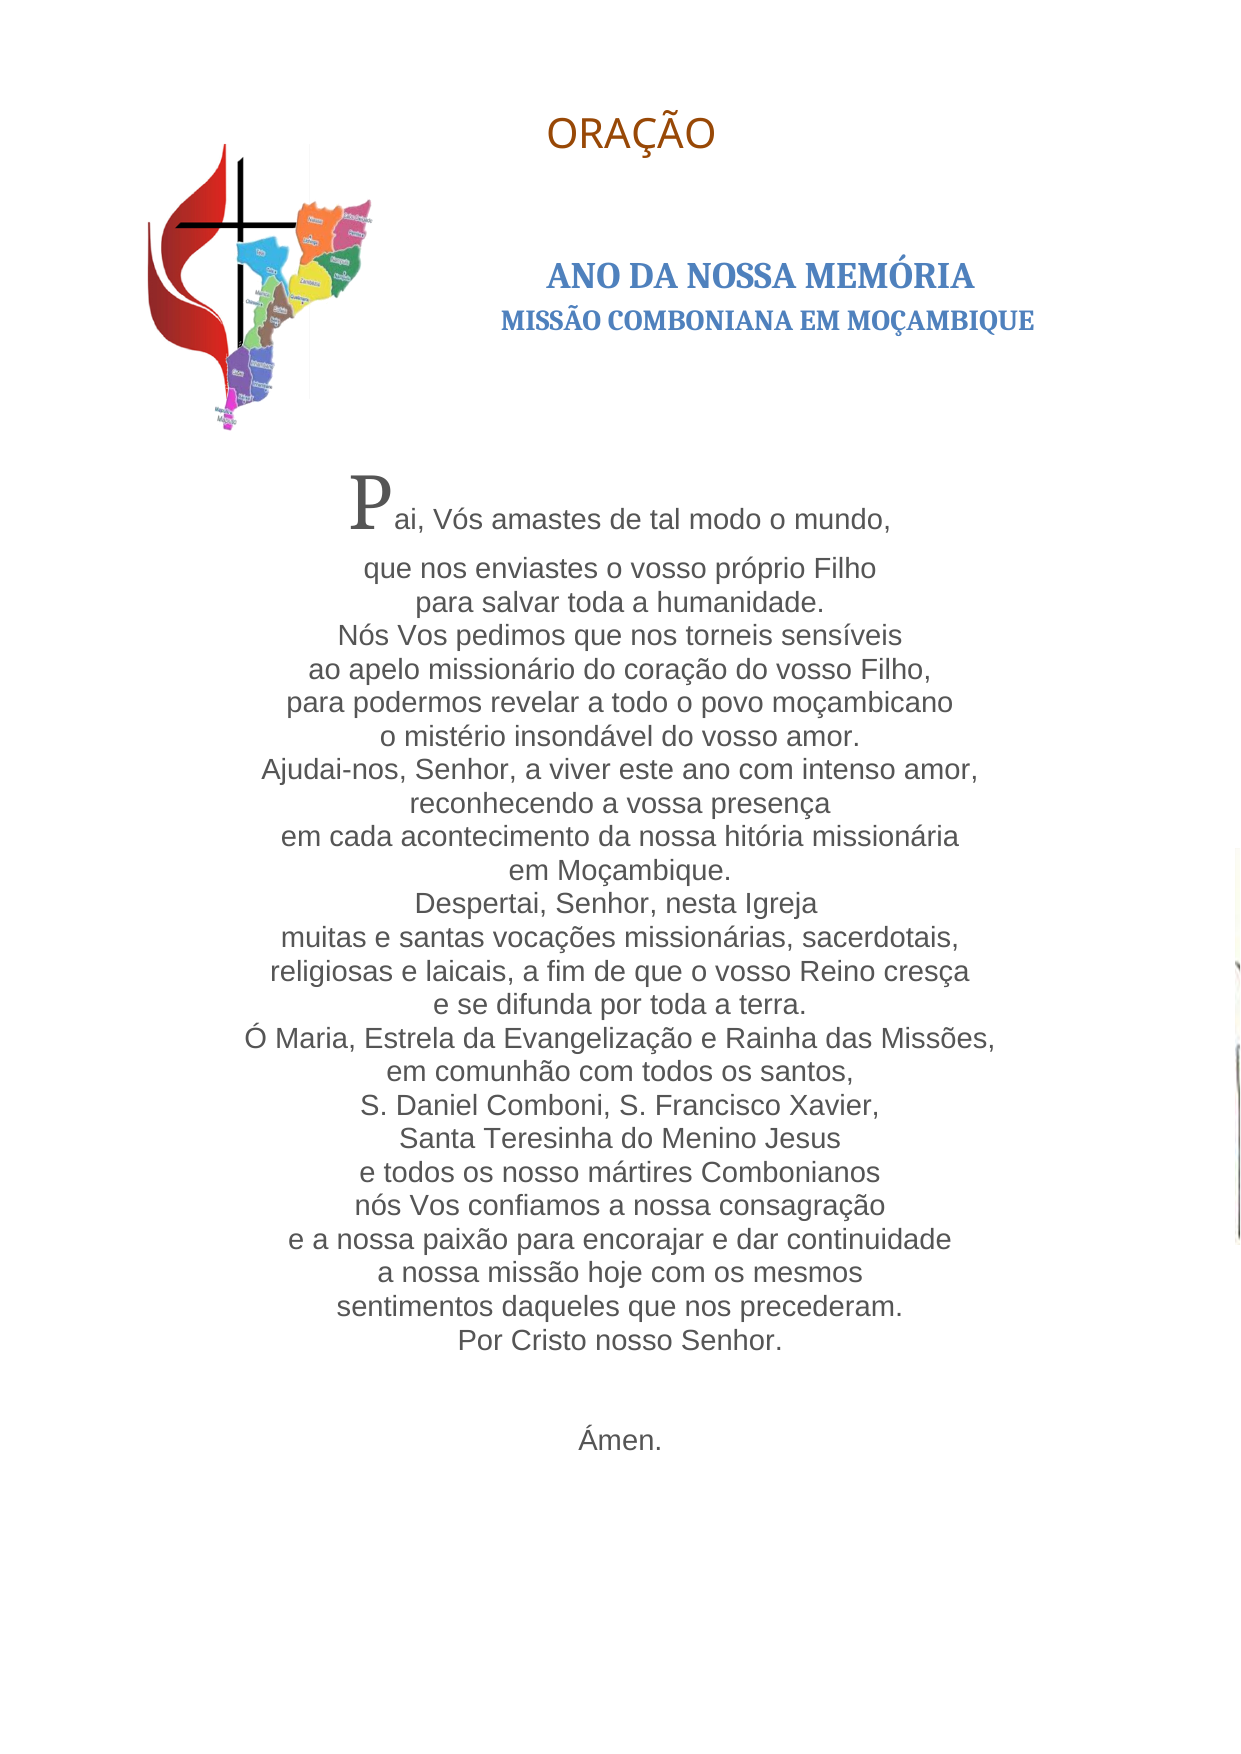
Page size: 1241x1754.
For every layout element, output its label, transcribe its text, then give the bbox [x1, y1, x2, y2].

text o mistério insondável do vosso amor. [177, 719, 1063, 752]
text e a nossa paixão para encorajar e dar continuidade [177, 1222, 1063, 1255]
text que nos enviastes o vosso próprio Filho [177, 551, 1063, 584]
text Ámen. [177, 1423, 1063, 1457]
text Despertai, Senhor, nesta Igreja muitas e santas vocações missionárias, sacerdotais, [177, 886, 1063, 953]
text Santa Teresinha do Menino Jesus [177, 1121, 1063, 1155]
text e se difunda por toda a terra. [177, 987, 1063, 1021]
text Nós Vos pedimos que nos torneis sensíveis [177, 618, 1063, 652]
text em Moçambique. [177, 853, 1063, 886]
text ORAÇÃO [177, 103, 1063, 225]
subtitle ANO DA NOSSA MEMÓRIA [359, 255, 1063, 298]
text nós Vos confiamos a nossa consagração [177, 1188, 1063, 1222]
picture [1233, 846, 1241, 1247]
text S. Daniel Comboni, S. Francisco Xavier, [177, 1088, 1063, 1121]
text sentimentos daqueles que nos precederam. [177, 1289, 1063, 1322]
text para salvar toda a humanidade. [177, 584, 1063, 618]
text religiosas e laicais, a fim de que o vosso Reino cresça [177, 953, 1063, 987]
text ao apelo missionário do coração do vosso Filho, [177, 652, 1063, 685]
text Ajudai-nos, Senhor, a viver este ano com intenso amor, reconhecendo a vossa presença [177, 752, 1063, 819]
text Pai, Vós amastes de tal modo o mundo, [177, 449, 1063, 551]
text Ó Maria, Estrela da Evangelização e Rainha das Missões, em comunhão com todos os santos, [177, 1021, 1063, 1088]
subtitle MISSÃO COMBONIANA EM MOÇAMBIQUE [351, 304, 1063, 338]
picture [146, 142, 376, 449]
text Por Cristo nosso Senhor. [177, 1322, 1063, 1356]
text e todos os nosso mártires Combonianos [177, 1155, 1063, 1188]
text para podermos revelar a todo o povo moçambicano [177, 685, 1063, 719]
text a nossa missão hoje com os mesmos [177, 1255, 1063, 1289]
text em cada acontecimento da nossa hitória missionária [177, 819, 1063, 853]
